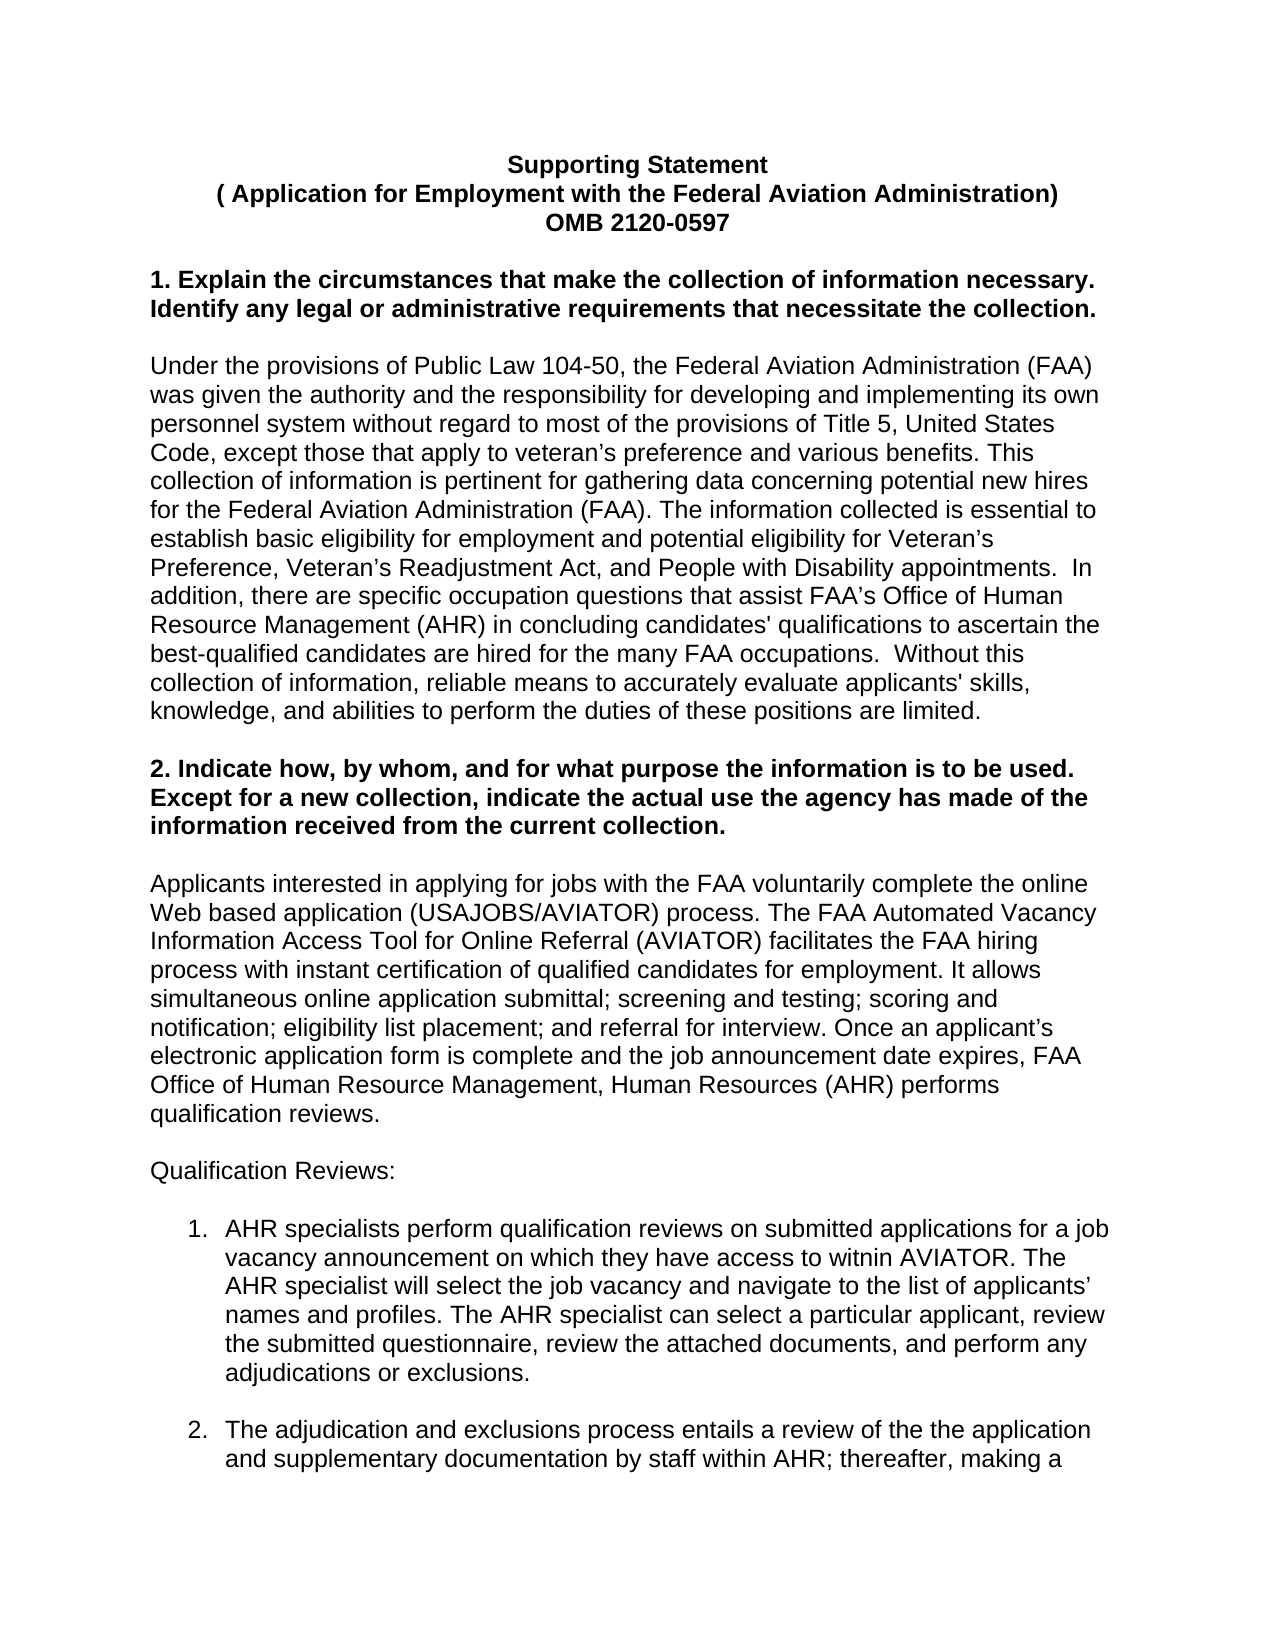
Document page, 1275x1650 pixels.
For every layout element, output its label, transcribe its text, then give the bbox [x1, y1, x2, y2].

text Applicants interested in applying for jobs with the FAA voluntarily complete the online Web based application (USAJOBS/AVIATOR) process. The FAA Automated Vacancy Information Access Tool for Online Referral (AVIATOR) facilitates the FAA hiring process with instant certification of qualified candidates for employment. It allows simultaneous online application submittal; screening and testing; scoring and notification; eligibility list placement; and referral for interview. Once an applicant’s electronic application form is complete and the job announcement date expires, FAA Office of Human Resource Management, Human Resources (AHR) performs qualification reviews. [150, 869, 1125, 1127]
text 2. Indicate how, by whom, and for what purpose the information is to be used. Except for a new collection, indicate the actual use the agency has made of the information received from the current collection. [150, 754, 1125, 840]
text 1. Explain the circumstances that make the collection of information necessary. Identify any legal or administrative requirements that necessitate the collection. [150, 265, 1125, 322]
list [187, 1415, 1125, 1472]
text Under the provisions of Public Law 104-50, the Federal Aviation Administration (FAA) was given the authority and the responsibility for developing and implementing its own personnel system without regard to most of the provisions of Title 5, United States Code, except those that apply to veteran’s preference and various benefits. This collection of information is pertinent for gathering data concerning potential new hires for the Federal Aviation Administration (FAA). The information collected is essential to establish basic eligibility for employment and potential eligibility for Veteran’s Preference, Veteran’s Readjustment Act, and People with Disability appointments. In addition, there are specific occupation questions that assist FAA’s Office of Human Resource Management (AHR) in concluding candidates' qualifications to ascertain the best-qualified candidates are hired for the many FAA occupations. Without this collection of information, reliable means to accurately evaluate applicants' skills, knowledge, and abilities to perform the duties of these positions are limited. [150, 351, 1125, 725]
text Qualification Reviews: [150, 1156, 1125, 1185]
list AHR specialists perform qualification reviews on submitted applications for a job vacancy announcement on which they have access to witnin AVIATOR. The AHR specialist will select the job vacancy and navigate to the list of applicants’ names and profiles. The AHR specialist can select a particular applicant, review the submitted questionnaire, review the attached documents, and perform any adjudications or exclusions. [187, 1214, 1125, 1415]
text Supporting Statement [150, 150, 1125, 179]
text ( Application for Employment with the Federal Aviation Administration) [150, 179, 1125, 207]
text OMB 2120-0597 [150, 207, 1125, 236]
